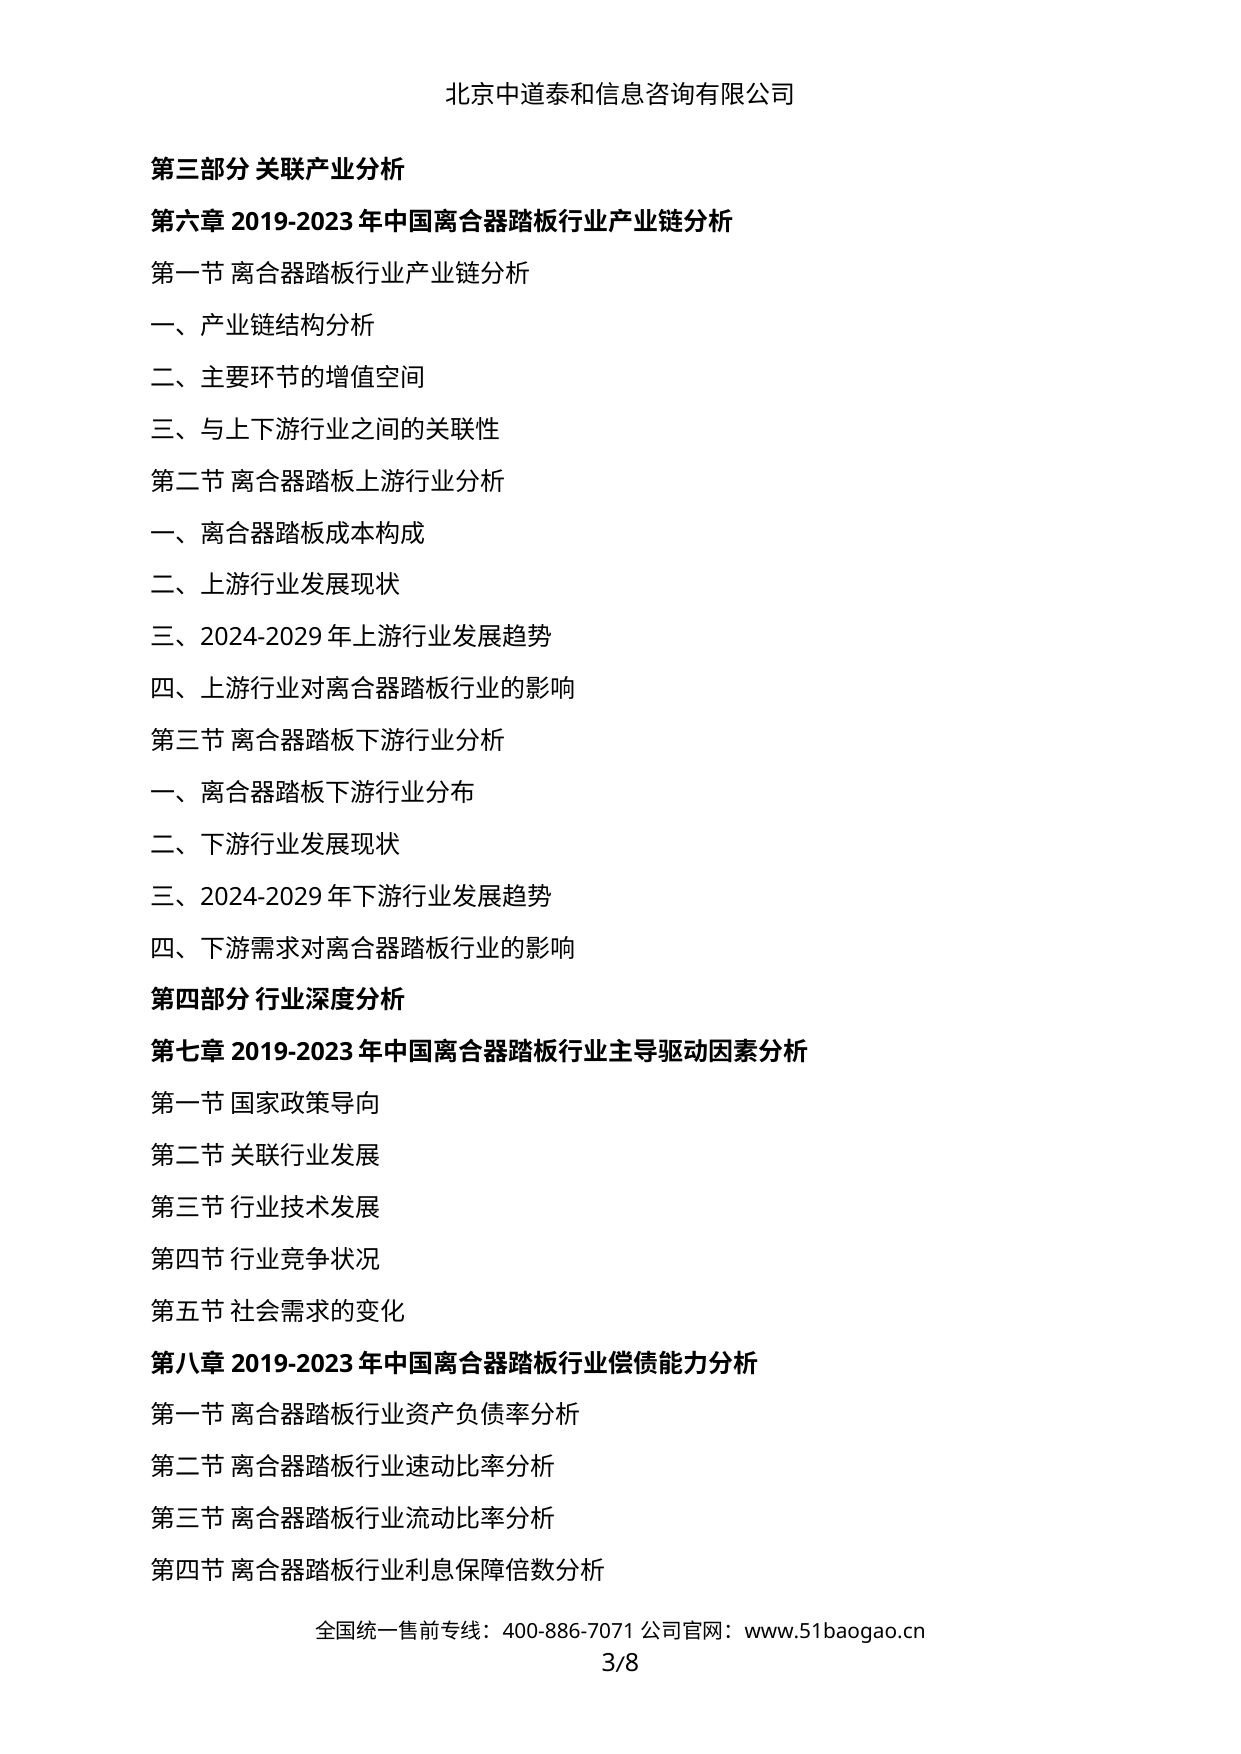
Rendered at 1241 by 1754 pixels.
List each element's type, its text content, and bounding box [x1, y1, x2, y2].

text 三、2024-2029年下游行业发展趋势 [150, 876, 1090, 912]
text 一、产业链结构分析 [150, 306, 1090, 342]
text 第二节 离合器踏板上游行业分析 [150, 461, 1090, 497]
text 三、与上下游行业之间的关联性 [150, 409, 1090, 446]
text 第五节 社会需求的变化 [150, 1291, 1090, 1327]
text 三、2024-2029年上游行业发展趋势 [150, 617, 1090, 653]
text 第三部分 关联产业分析 [150, 150, 1090, 186]
text 第四部分 行业深度分析 [150, 980, 1090, 1016]
text 二、主要环节的增值空间 [150, 357, 1090, 394]
text 第六章 2019-2023年中国离合器踏板行业产业链分析 [150, 202, 1090, 238]
text 二、下游行业发展现状 [150, 824, 1090, 861]
text 第七章 2019-2023年中国离合器踏板行业主导驱动因素分析 [150, 1032, 1090, 1068]
text 一、离合器踏板下游行业分布 [150, 772, 1090, 809]
text 一、离合器踏板成本构成 [150, 513, 1090, 549]
text 第三节 离合器踏板行业流动比率分析 [150, 1499, 1090, 1535]
text 四、下游需求对离合器踏板行业的影响 [150, 928, 1090, 964]
text 第二节 离合器踏板行业速动比率分析 [150, 1447, 1090, 1483]
text 二、上游行业发展现状 [150, 565, 1090, 601]
text 第三节 离合器踏板下游行业分析 [150, 721, 1090, 757]
text 第一节 国家政策导向 [150, 1084, 1090, 1120]
text 第三节 行业技术发展 [150, 1187, 1090, 1224]
text 第二节 关联行业发展 [150, 1136, 1090, 1172]
text 第四节 行业竞争状况 [150, 1239, 1090, 1276]
text 第一节 离合器踏板行业资产负债率分析 [150, 1395, 1090, 1431]
text 第一节 离合器踏板行业产业链分析 [150, 254, 1090, 290]
text 四、上游行业对离合器踏板行业的影响 [150, 669, 1090, 705]
text 第四节 离合器踏板行业利息保障倍数分析 [150, 1551, 1090, 1587]
text 第八章 2019-2023年中国离合器踏板行业偿债能力分析 [150, 1343, 1090, 1379]
